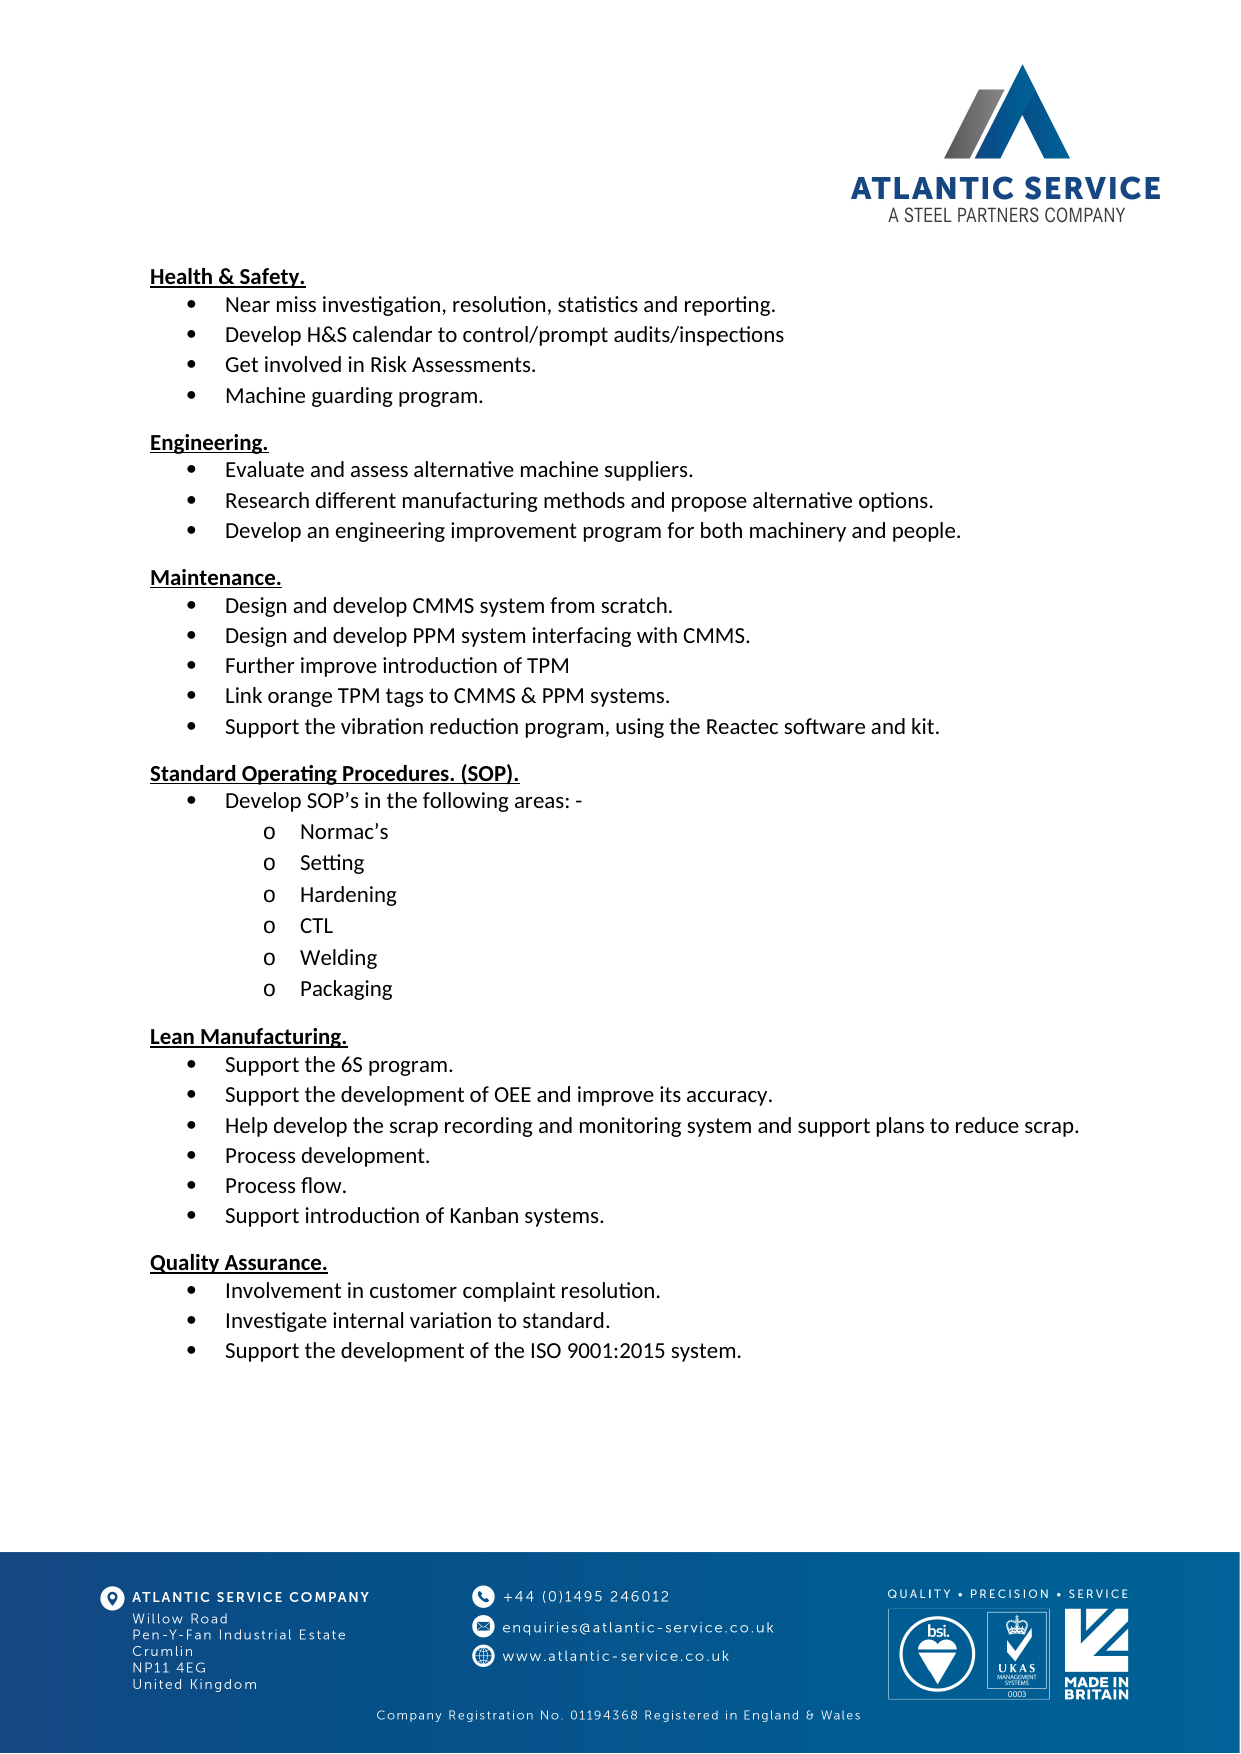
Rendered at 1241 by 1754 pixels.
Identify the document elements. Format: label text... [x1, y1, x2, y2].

list Design and develop CMMS system from scratch. [187, 591, 1090, 619]
list Get involved in Risk Assessments. [187, 351, 1090, 378]
list Develop H&S calendar to control/prompt audits/inspections [187, 320, 1090, 348]
list Develop SOP’s in the following areas: - [187, 787, 1090, 815]
list Further improve introduction of TPM [187, 651, 1090, 679]
list Link orange TPM tags to CMMS & PPM systems. [187, 682, 1090, 709]
list Process flow. [187, 1171, 1090, 1199]
list Help develop the scrap recording and monitoring system and support plans to reduce scrap. [187, 1111, 1090, 1139]
list Involvement in customer complaint resolution. [187, 1276, 1090, 1304]
list Develop an engineering improvement program for both machinery and people. [187, 516, 1090, 544]
list CTL [262, 911, 1090, 940]
list Setting [262, 848, 1090, 877]
list Packaging [262, 974, 1090, 1003]
list Near miss investigation, resolution, statistics and reporting. [187, 290, 1090, 318]
list Research different manufacturing methods and propose alternative options. [187, 486, 1090, 514]
list Support the development of OEE and improve its accuracy. [187, 1081, 1090, 1108]
list Process development. [187, 1141, 1090, 1169]
text Engineering. [150, 428, 1090, 456]
list Hardening [262, 880, 1090, 909]
list Machine guarding program. [187, 381, 1090, 409]
list Design and develop PPM system interfacing with CMMS. [187, 621, 1090, 649]
text Lean Manufacturing. [150, 1022, 1090, 1050]
list Welding [262, 943, 1090, 972]
text Standard Operating Procedures. (SOP). [150, 759, 1090, 787]
list Normac’s [262, 817, 1090, 846]
list Evaluate and assess alternative machine suppliers. [187, 456, 1090, 484]
text Maintenance. [150, 563, 1090, 591]
list Support the vibration reduction program, using the Reactec software and kit. [187, 712, 1090, 740]
text Health & Safety. [150, 262, 1090, 290]
picture [0, 0, 1240, 1753]
text Quality Assurance. [150, 1248, 1090, 1276]
list Support the 6S program. [187, 1050, 1090, 1078]
list Support introduction of Kanban systems. [187, 1201, 1090, 1229]
list Investigate internal variation to standard. [187, 1306, 1090, 1334]
list Support the development of the ISO 9001:2015 system. [187, 1337, 1090, 1365]
